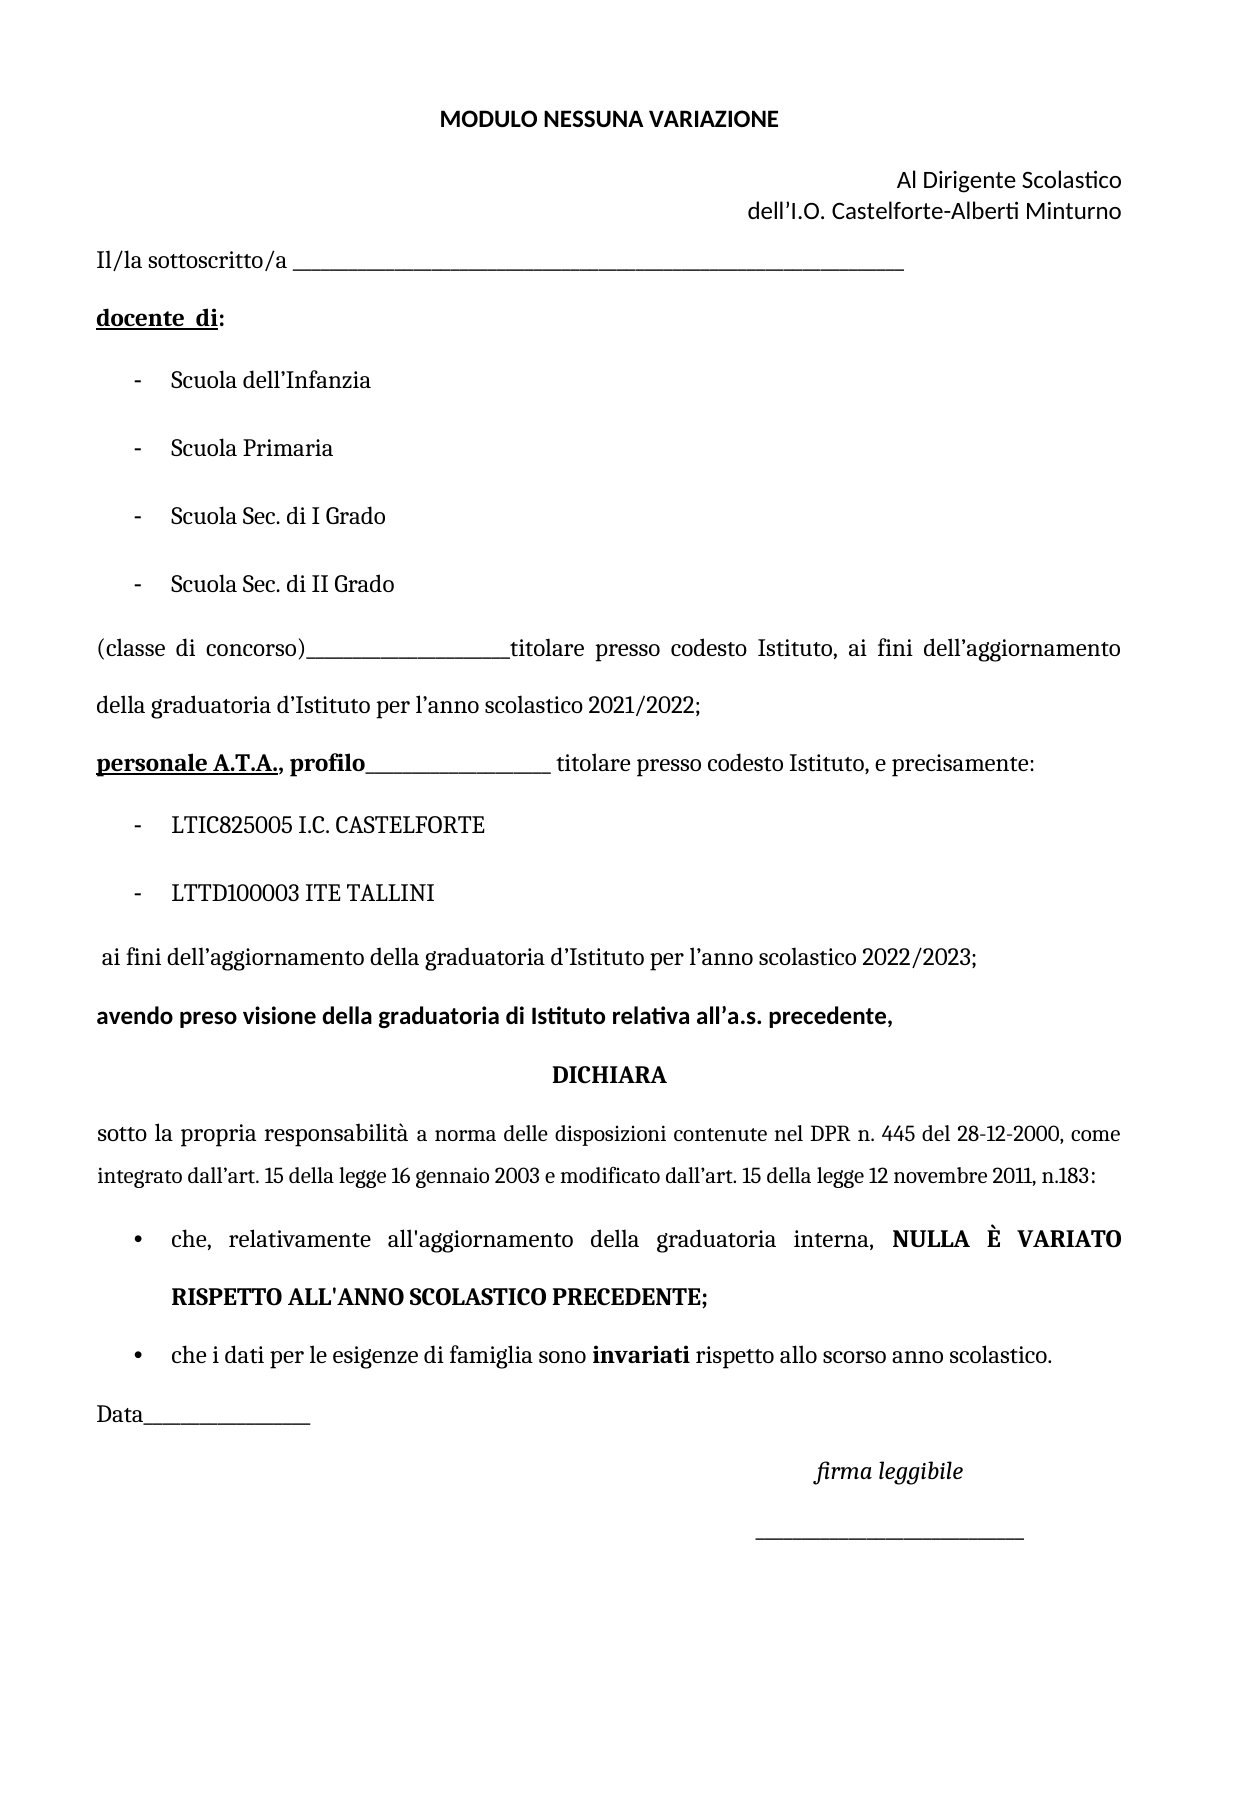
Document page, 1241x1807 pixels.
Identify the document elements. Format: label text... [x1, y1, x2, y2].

text (classe di concorso)______________________titolare presso codesto Istituto, ai fini dell’aggiornamento della graduatoria d’Istituto per l’anno scolastico 2021/2022; [96, 634, 1122, 720]
text Al Dirigente Scolastico [746, 164, 1122, 195]
list Scuola Sec. di I Grado [134, 497, 1122, 532]
list Scuola Sec. di II Grado [134, 566, 1122, 600]
text docente di: [96, 304, 1122, 332]
list Scuola Primaria [134, 429, 1122, 463]
text Il/la sottoscritto/a __________________________________________________________________ [96, 246, 1122, 275]
list che i dati per le esigenze di famiglia sono invariati rispetto allo scorso anno scolastico. [134, 1340, 1122, 1370]
text Data__________________ [96, 1400, 1122, 1428]
list Scuola dell’Infanzia [134, 361, 1122, 395]
text sotto la propria responsabilità a norma delle disposizioni contenute nel DPR n. 445 del 28-12-2000, come integrato dall’art. 15 della legge 16 gennaio 2003 e modificato dall’art. 15 della legge 12 novembre 2011, n.183: [97, 1118, 1122, 1190]
text _____________________________ [657, 1515, 1122, 1543]
text dell’I.O. Castelforte-Alberti Minturno [96, 195, 1122, 225]
list LTTD100003 ITE TALLINI [134, 874, 1122, 908]
list LTIC825005 I.C. CASTELFORTE [134, 806, 1122, 840]
text MODULO NESSUNA VARIAZIONE [96, 103, 1122, 134]
text personale A.T.A., profilo____________________ titolare presso codesto Istituto, e precisamente: [96, 749, 1122, 777]
text DICHIARA [96, 1061, 1122, 1090]
text avendo preso visione della graduatoria di Istituto relativa all’a.s. precedente, [96, 1000, 1122, 1031]
text firma leggibile [657, 1457, 1122, 1486]
text ai fini dell’aggiornamento della graduatoria d’Istituto per l’anno scolastico 2022/2023; [96, 942, 1122, 971]
list che, relativamente all'aggiornamento della graduatoria interna, NULLA È VARIATO RISPETTO ALL'ANNO SCOLASTICO PRECEDENTE; [134, 1224, 1122, 1312]
